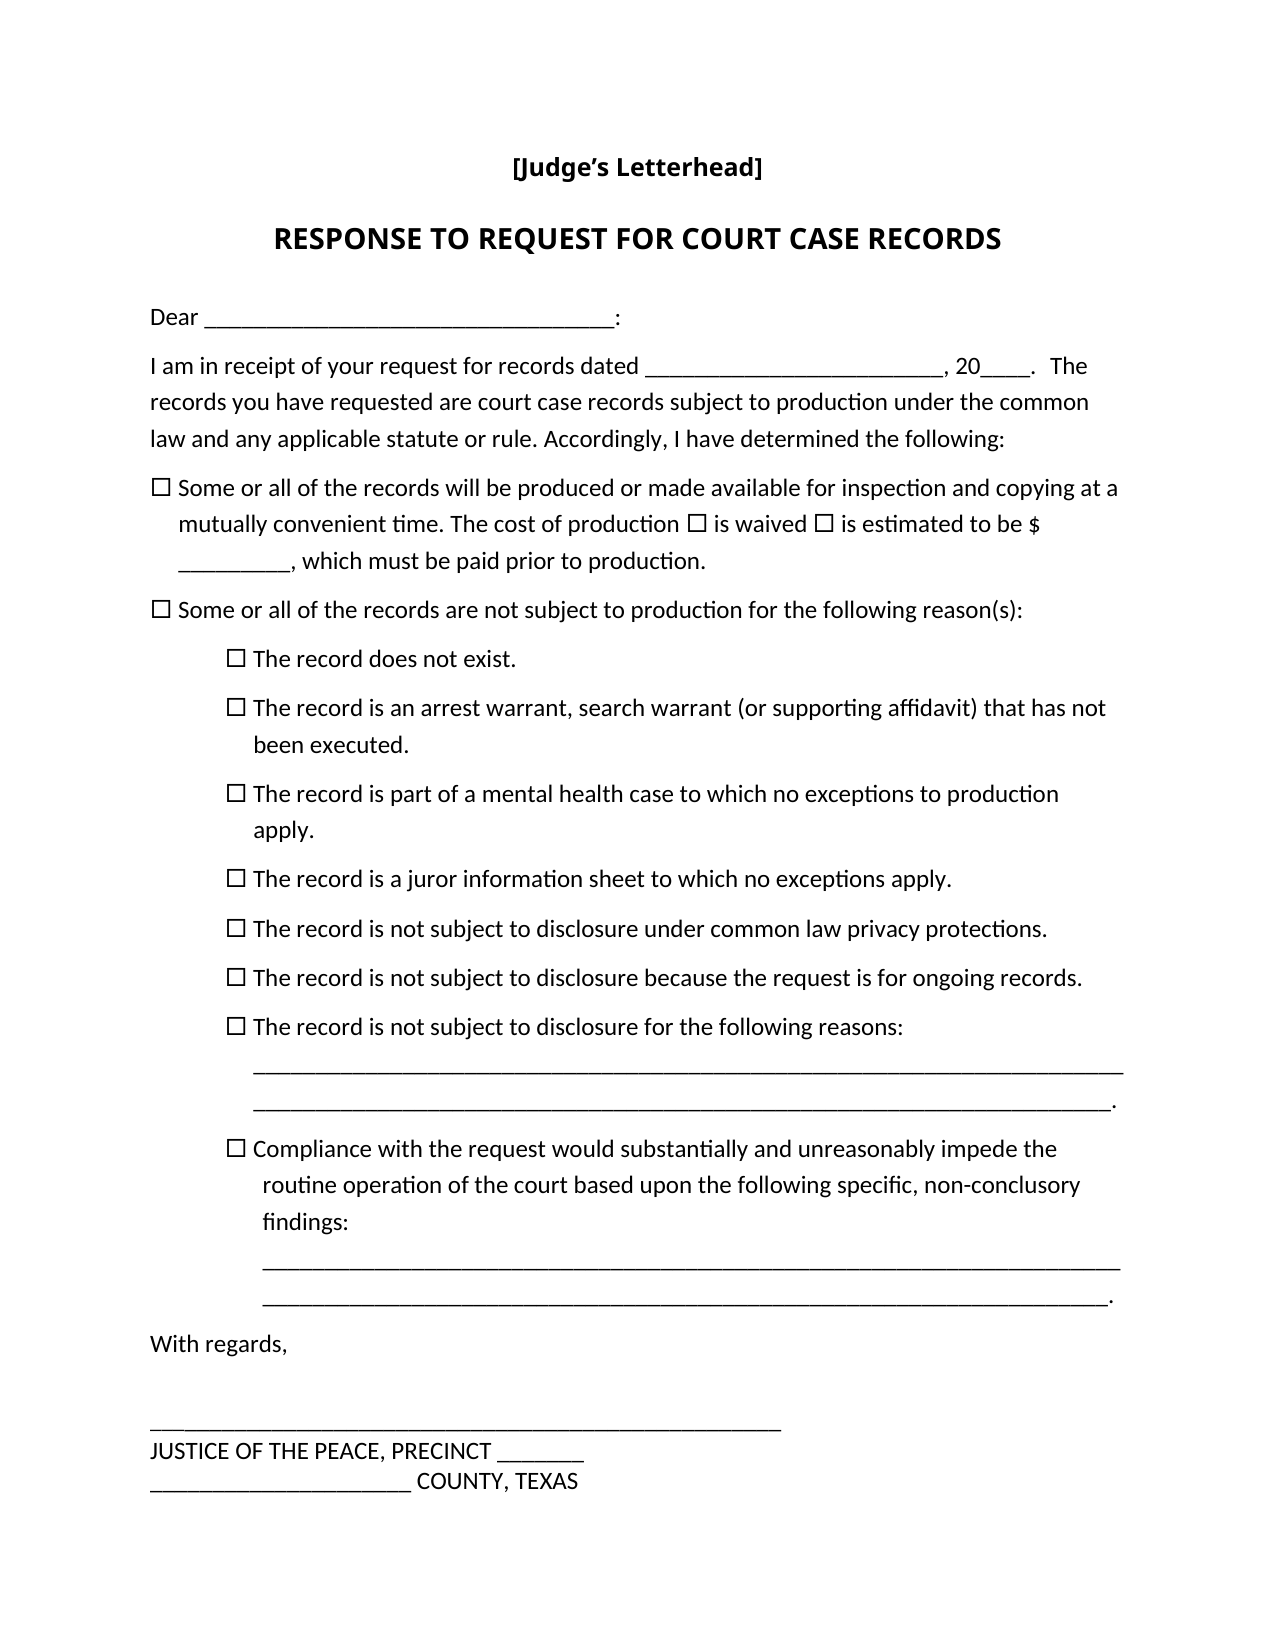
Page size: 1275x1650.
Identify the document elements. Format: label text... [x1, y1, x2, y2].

text Some or all of the records will be produced or made available for inspection and copying at a mutually convenient time. The cost of production is waived is estimated to be $ _________, which must be paid prior to production. [150, 472, 1125, 576]
text Compliance with the request would substantially and unreasonably impede the routine operation of the court based upon the following specific, non-conclusory findings: _____________________________________________________________________ ____________________________________________________________________. [225, 1133, 1125, 1310]
text I am in receipt of your request for records dated ________________________, 20____. The records you have requested are court case records subject to production under the common law and any applicable statute or rule. Accordingly, I have determined the following: [150, 350, 1125, 453]
text Some or all of the records are not subject to production for the following reason(s): [150, 594, 1125, 625]
text The record is not subject to disclosure under common law privacy protections. [150, 913, 1125, 943]
text The record is not subject to disclosure because the request is for ongoing records. [150, 962, 1125, 992]
text [Judge’s Letterhead] [150, 150, 1125, 184]
text ___________________________________________________ [150, 1404, 1125, 1435]
text _____________________ COUNTY, TEXAS [150, 1466, 1125, 1496]
text The record does not exist. [150, 643, 1125, 674]
text JUSTICE OF THE PEACE, PRECINCT _______ [150, 1435, 1125, 1466]
text The record is a juror information sheet to which no exceptions apply. [150, 864, 1125, 894]
text RESPONSE TO REQUEST FOR COURT CASE RECORDS [150, 218, 1125, 258]
text With regards, [150, 1328, 1125, 1359]
text The record is part of a mental health case to which no exceptions to production apply. [225, 778, 1125, 845]
text The record is not subject to disclosure for the following reasons: ___________________________________________________________________________________________________________________________________________. [225, 1011, 1125, 1114]
text The record is an arrest warrant, search warrant (or supporting affidavit) that has not been executed. [225, 692, 1125, 759]
text Dear _________________________________: [150, 301, 1125, 331]
